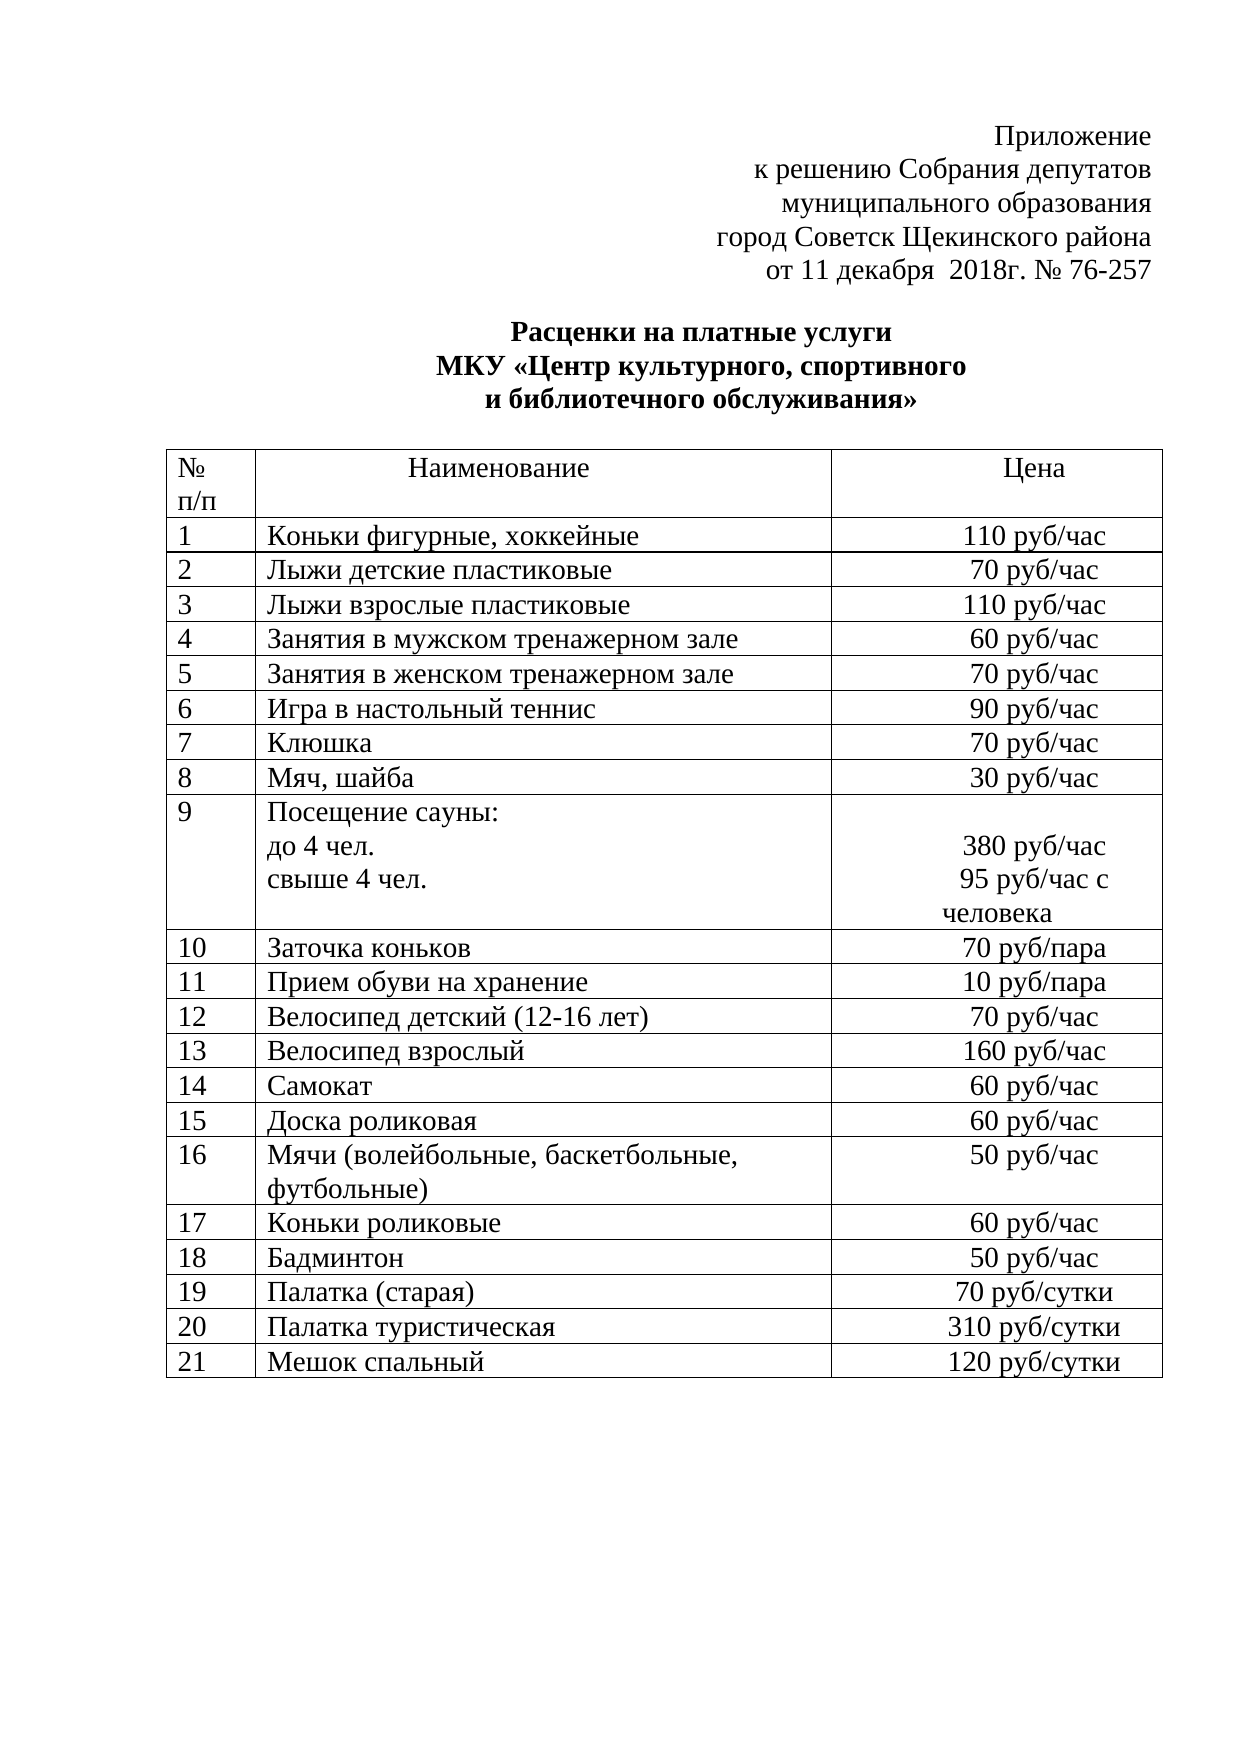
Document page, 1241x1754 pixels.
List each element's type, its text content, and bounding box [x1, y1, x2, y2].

table_cell 110 руб/час [832, 587, 1162, 621]
text Приложение [177, 118, 1152, 152]
table_cell 310 руб/сутки [832, 1309, 1162, 1343]
table_cell 70 руб/час [832, 999, 1162, 1032]
table_cell 19 [167, 1275, 255, 1308]
text и библиотечного обслуживания» [177, 382, 1152, 415]
table_cell 11 [167, 964, 255, 998]
table_cell 17 [167, 1205, 255, 1239]
table_cell Лыжи детские пластиковые [256, 553, 831, 586]
table_header Наименование [256, 450, 831, 517]
table_cell Заточка коньков [256, 930, 831, 963]
table_cell Занятия в мужском тренажерном зале [256, 622, 831, 655]
table_cell Игра в настольный теннис [256, 691, 831, 724]
table_cell 20 [167, 1309, 255, 1343]
table_cell Палатка туристическая [256, 1309, 831, 1343]
table_cell Мешок спальный [256, 1344, 831, 1377]
table_cell 70 руб/пара [832, 930, 1162, 963]
table_cell 110 руб/час [832, 518, 1162, 551]
table_cell 6 [167, 691, 255, 724]
table_cell Бадминтон [256, 1240, 831, 1273]
table_cell Прием обуви на хранение [256, 964, 831, 998]
table_cell Самокат [256, 1068, 831, 1102]
text от 11 декабря 2018г. № 76-257 [177, 252, 1152, 286]
table_cell 5 [167, 656, 255, 690]
table_cell 50 руб/час [832, 1137, 1162, 1204]
table_cell 3 [167, 587, 255, 621]
text муниципального образования [177, 185, 1152, 219]
table_cell 70 руб/час [832, 553, 1162, 586]
table_cell 18 [167, 1240, 255, 1273]
table_cell 70 руб/час [832, 725, 1162, 759]
table_cell 30 руб/час [832, 760, 1162, 793]
table_cell 2 [167, 553, 255, 586]
table_cell 160 руб/час [832, 1034, 1162, 1067]
table_cell 10 [167, 930, 255, 963]
table_cell Велосипед детский (12-16 лет) [256, 999, 831, 1032]
table_cell 90 руб/час [832, 691, 1162, 724]
table_cell Мяч, шайба [256, 760, 831, 793]
table_header Цена [832, 450, 1162, 517]
table_cell 60 руб/час [832, 1068, 1162, 1102]
table_cell 120 руб/сутки [832, 1344, 1162, 1377]
table_header № п/п [167, 450, 255, 517]
text город Советск Щекинского района [177, 219, 1152, 252]
table_cell Палатка (старая) [256, 1275, 831, 1308]
table_cell 380 руб/час 95 руб/час с человека [832, 795, 1162, 929]
text к решению Собрания депутатов [177, 152, 1152, 185]
table_cell 21 [167, 1344, 255, 1377]
table_cell 60 руб/час [832, 1205, 1162, 1239]
table_cell Лыжи взрослые пластиковые [256, 587, 831, 621]
table_cell 16 [167, 1137, 255, 1204]
table_cell Коньки роликовые [256, 1205, 831, 1239]
table_cell Коньки фигурные, хоккейные [256, 518, 831, 551]
table_cell 70 руб/сутки [832, 1275, 1162, 1308]
text Расценки на платные услуги [177, 314, 1152, 348]
table_cell Занятия в женском тренажерном зале [256, 656, 831, 690]
table_cell 14 [167, 1068, 255, 1102]
table_cell 4 [167, 622, 255, 655]
table_cell 70 руб/час [832, 656, 1162, 690]
table_cell 15 [167, 1103, 255, 1136]
table_cell 8 [167, 760, 255, 793]
table_cell 50 руб/час [832, 1240, 1162, 1273]
table_cell Посещение сауны: до 4 чел. свыше 4 чел. [256, 795, 831, 929]
table_cell Велосипед взрослый [256, 1034, 831, 1067]
table_cell 60 руб/час [832, 1103, 1162, 1136]
table_cell 1 [167, 518, 255, 551]
table_cell Мячи (волейбольные, баскетбольные, футбольные) [256, 1137, 831, 1204]
table_cell Доска роликовая [256, 1103, 831, 1136]
text МКУ «Центр культурного, спортивного [177, 348, 1152, 382]
table_cell Клюшка [256, 725, 831, 759]
table_cell 12 [167, 999, 255, 1032]
table_cell 13 [167, 1034, 255, 1067]
table_cell 10 руб/пара [832, 964, 1162, 998]
table_cell 9 [167, 795, 255, 929]
table_cell 7 [167, 725, 255, 759]
table_cell 60 руб/час [832, 622, 1162, 655]
